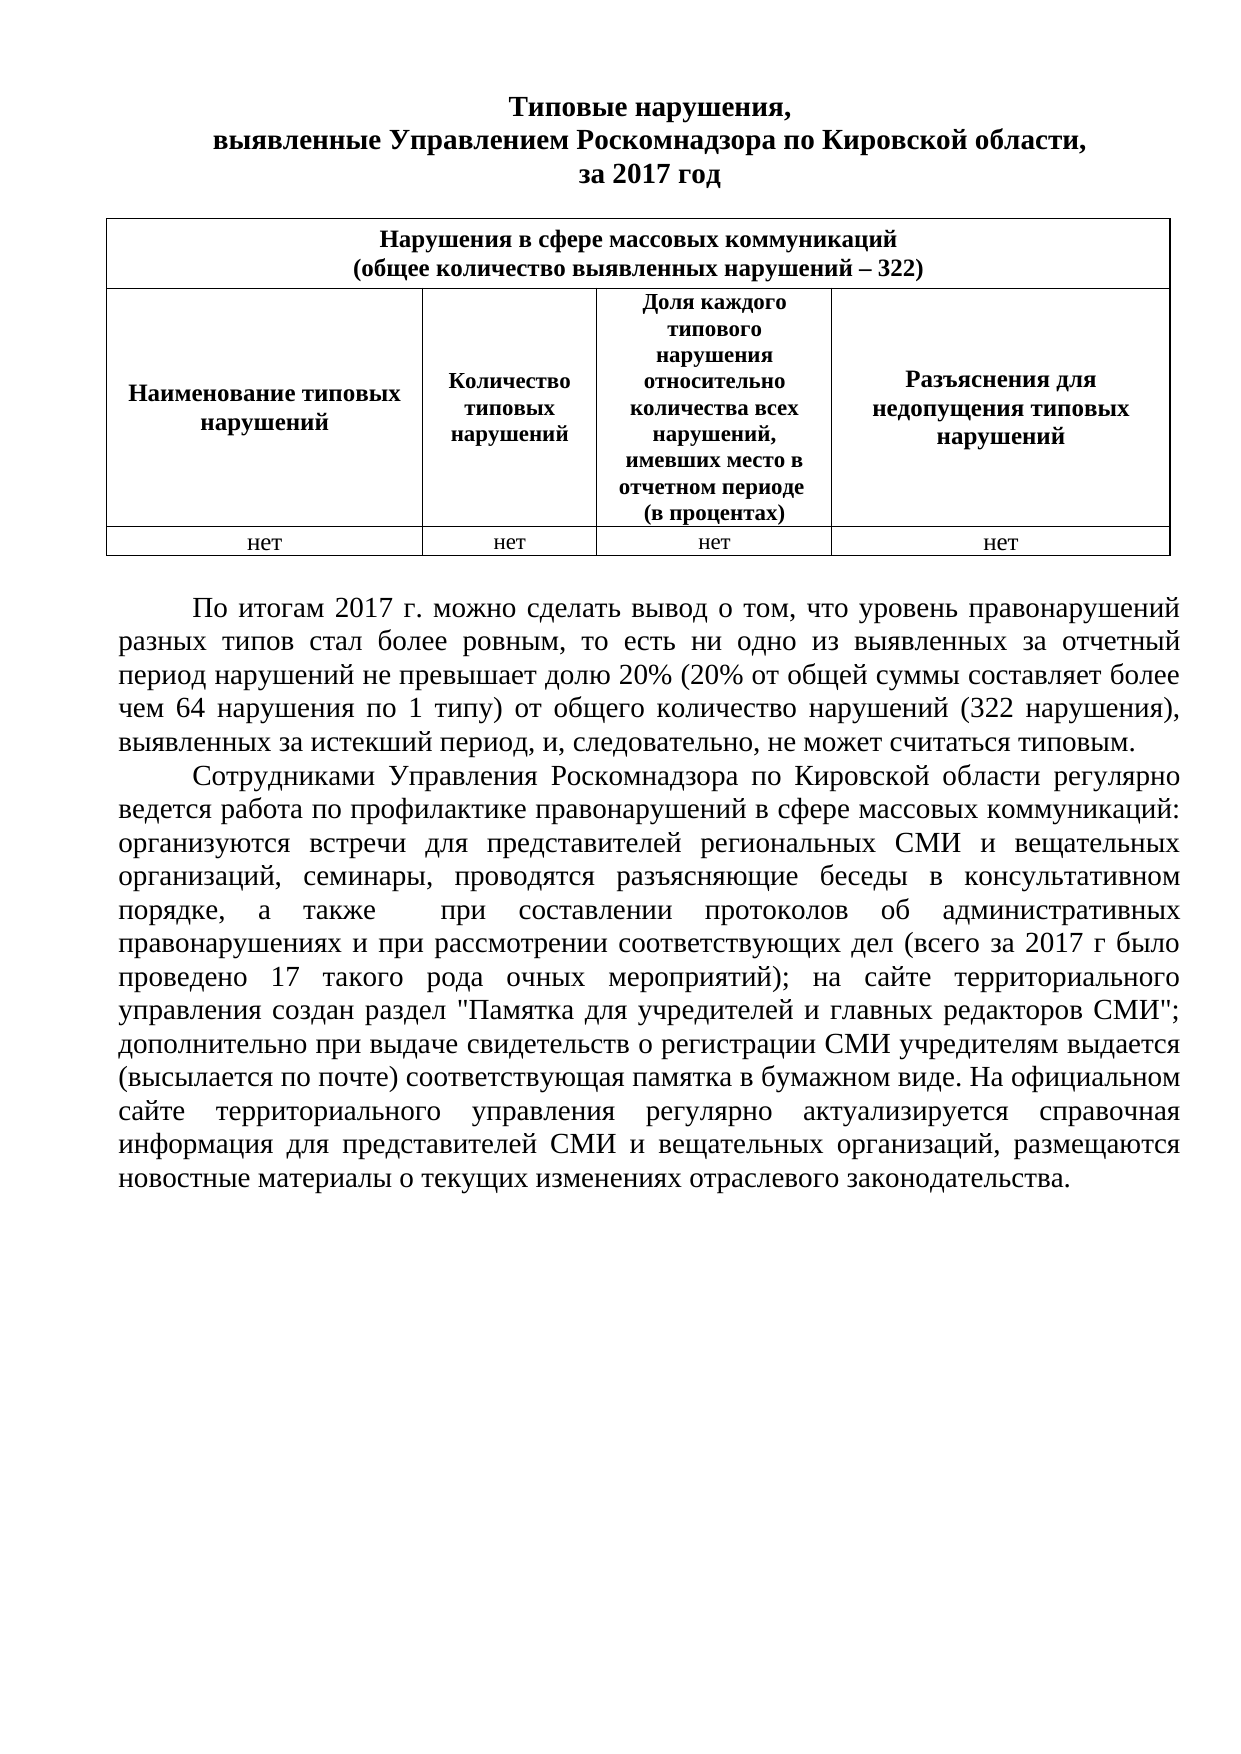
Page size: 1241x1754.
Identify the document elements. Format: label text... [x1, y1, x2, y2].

table_cell нет [832, 527, 1169, 555]
text Типовые нарушения, [118, 89, 1181, 122]
table_cell Наименование типовых нарушений [107, 289, 422, 526]
table_cell нет [423, 527, 596, 555]
table_cell Разъяснения для недопущения типовых нарушений [832, 289, 1169, 526]
table_cell нет [107, 527, 422, 555]
text По итогам 2017 г. можно сделать вывод о том, что уровень правонарушений разных типов стал более ровным, то есть ни одно из выявленных за отчетный период нарушений не превышает долю 20% (20% от общей суммы составляет более чем 64 нарушения по 1 типу) от общего количество нарушений (322 нарушения), выявленных за истекший период, и, следовательно, не может считаться типовым. [118, 590, 1181, 758]
table_cell Доля каждого типового нарушения относительно количества всех нарушений, имевших место в отчетном периоде (в процентах) [597, 289, 831, 526]
text за 2017 год [118, 156, 1181, 189]
table_header Нарушения в сфере массовых коммуникаций (общее количество выявленных нарушений – 322) [107, 219, 1169, 287]
table_cell Количество типовых нарушений [423, 289, 596, 526]
table_cell нет [597, 527, 831, 555]
text выявленные Управлением Роскомнадзора по Кировской области, [118, 122, 1181, 156]
text Сотрудниками Управления Роскомнадзора по Кировской области регулярно ведется работа по профилактике правонарушений в сфере массовых коммуникаций: организуются встречи для представителей региональных СМИ и вещательных организаций, семинары, проводятся разъясняющие беседы в консультативном порядке, а также при составлении протоколов об административных правонарушениях и при рассмотрении соответствующих дел (всего за 2017 г было проведено 17 такого рода очных мероприятий); на сайте территориального управления создан раздел "Памятка для учредителей и главных редакторов СМИ"; дополнительно при выдаче свидетельств о регистрации СМИ учредителям выдается (высылается по почте) соответствующая памятка в бумажном виде. На официальном сайте территориального управления регулярно актуализируется справочная информация для представителей СМИ и вещательных организаций, размещаются новостные материалы о текущих изменениях отраслевого законодательства. [118, 758, 1181, 1194]
